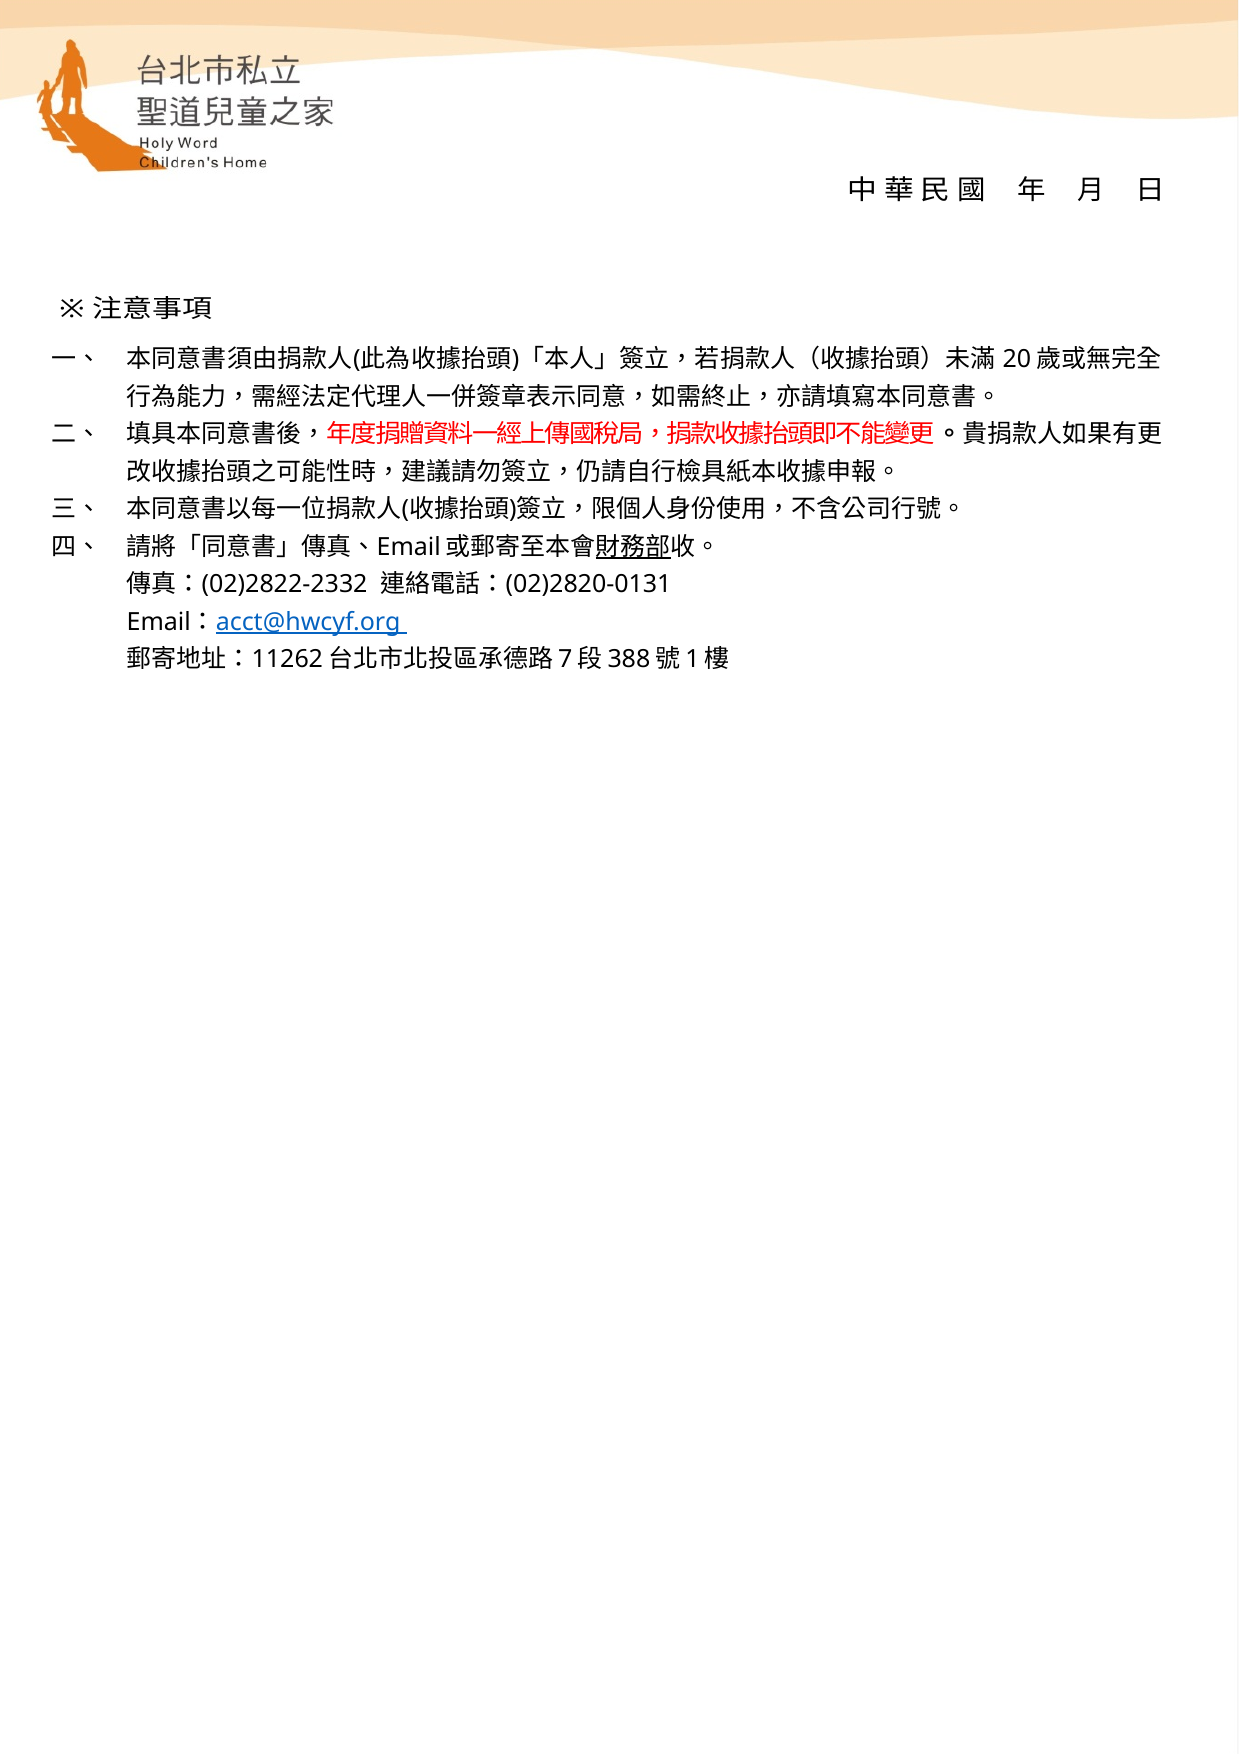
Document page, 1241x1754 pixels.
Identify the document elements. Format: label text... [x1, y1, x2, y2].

list 本同意書須由捐款人(此為收據抬頭)「本人」簽立，若捐款人（收據抬頭）未滿20歲或無完全行為能力，需經法定代理人一併簽章表示同意，如需終止，亦請填寫本同意書。 [76, 338, 1162, 413]
text 郵寄地址：11262台北市北投區承德路7段388號1樓 [126, 638, 1162, 675]
list 填具本同意書後，年度捐贈資料一經上傳國稅局，捐款收據抬頭即不能變更。貴捐款人如果有更改收據抬頭之可能性時，建議請勿簽立，仍請自行檢具紙本收據申報。 [76, 413, 1162, 488]
text 傳真：(02)2822-2332 連絡電話：(02)2820-0131 [126, 563, 1162, 600]
text Email：acct@hwcyf.org [126, 600, 1162, 638]
list 請將「同意書」傳真、Email或郵寄至本會財務部收。 [76, 525, 1162, 563]
picture [0, 0, 1239, 1754]
list 本同意書以每一位捐款人(收據抬頭)簽立，限個人身份使用，不含公司行號。 [76, 488, 1162, 525]
text 中 華 民 國 年 月 日 [59, 150, 1165, 225]
text ※ 注意事項 [59, 288, 1138, 325]
